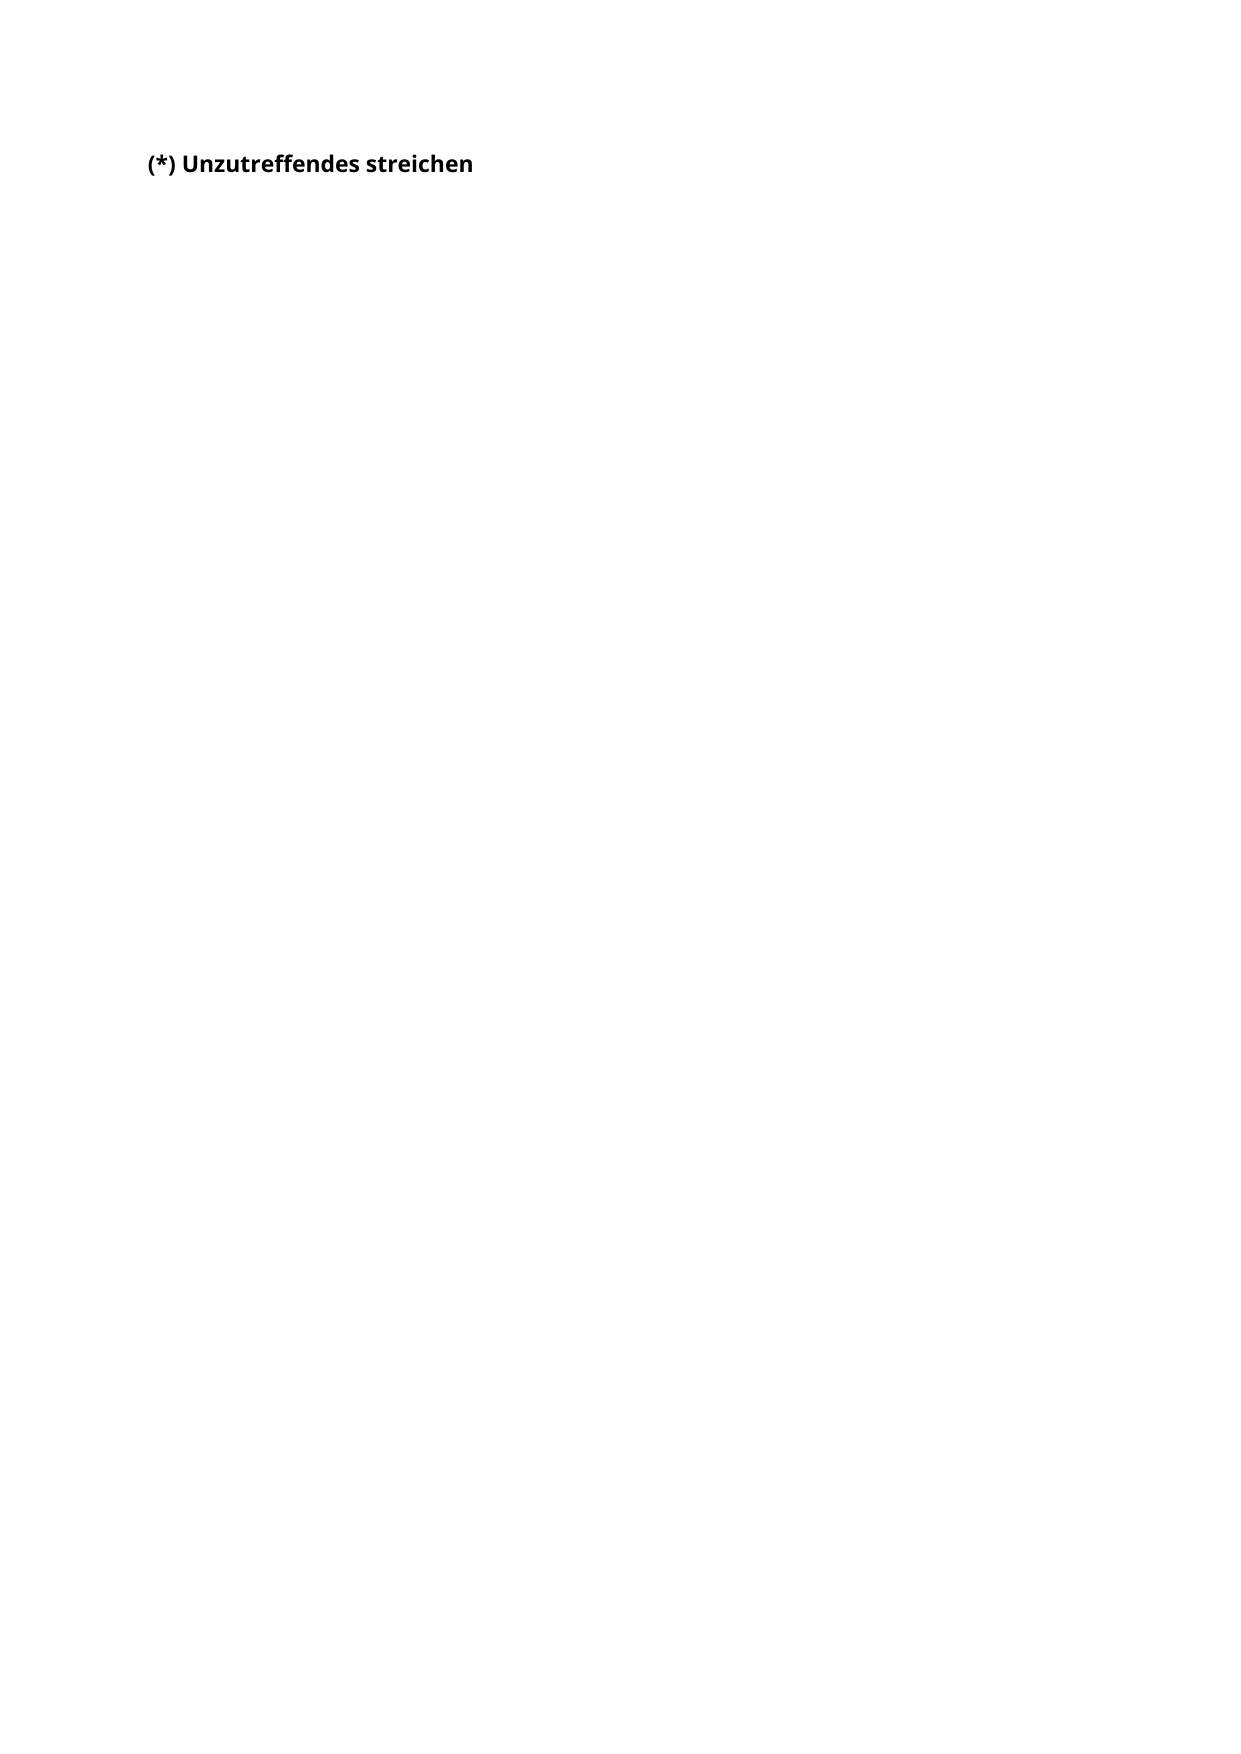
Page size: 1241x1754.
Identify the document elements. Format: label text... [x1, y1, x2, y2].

text (*) Unzutreffendes streichen [148, 148, 1093, 179]
